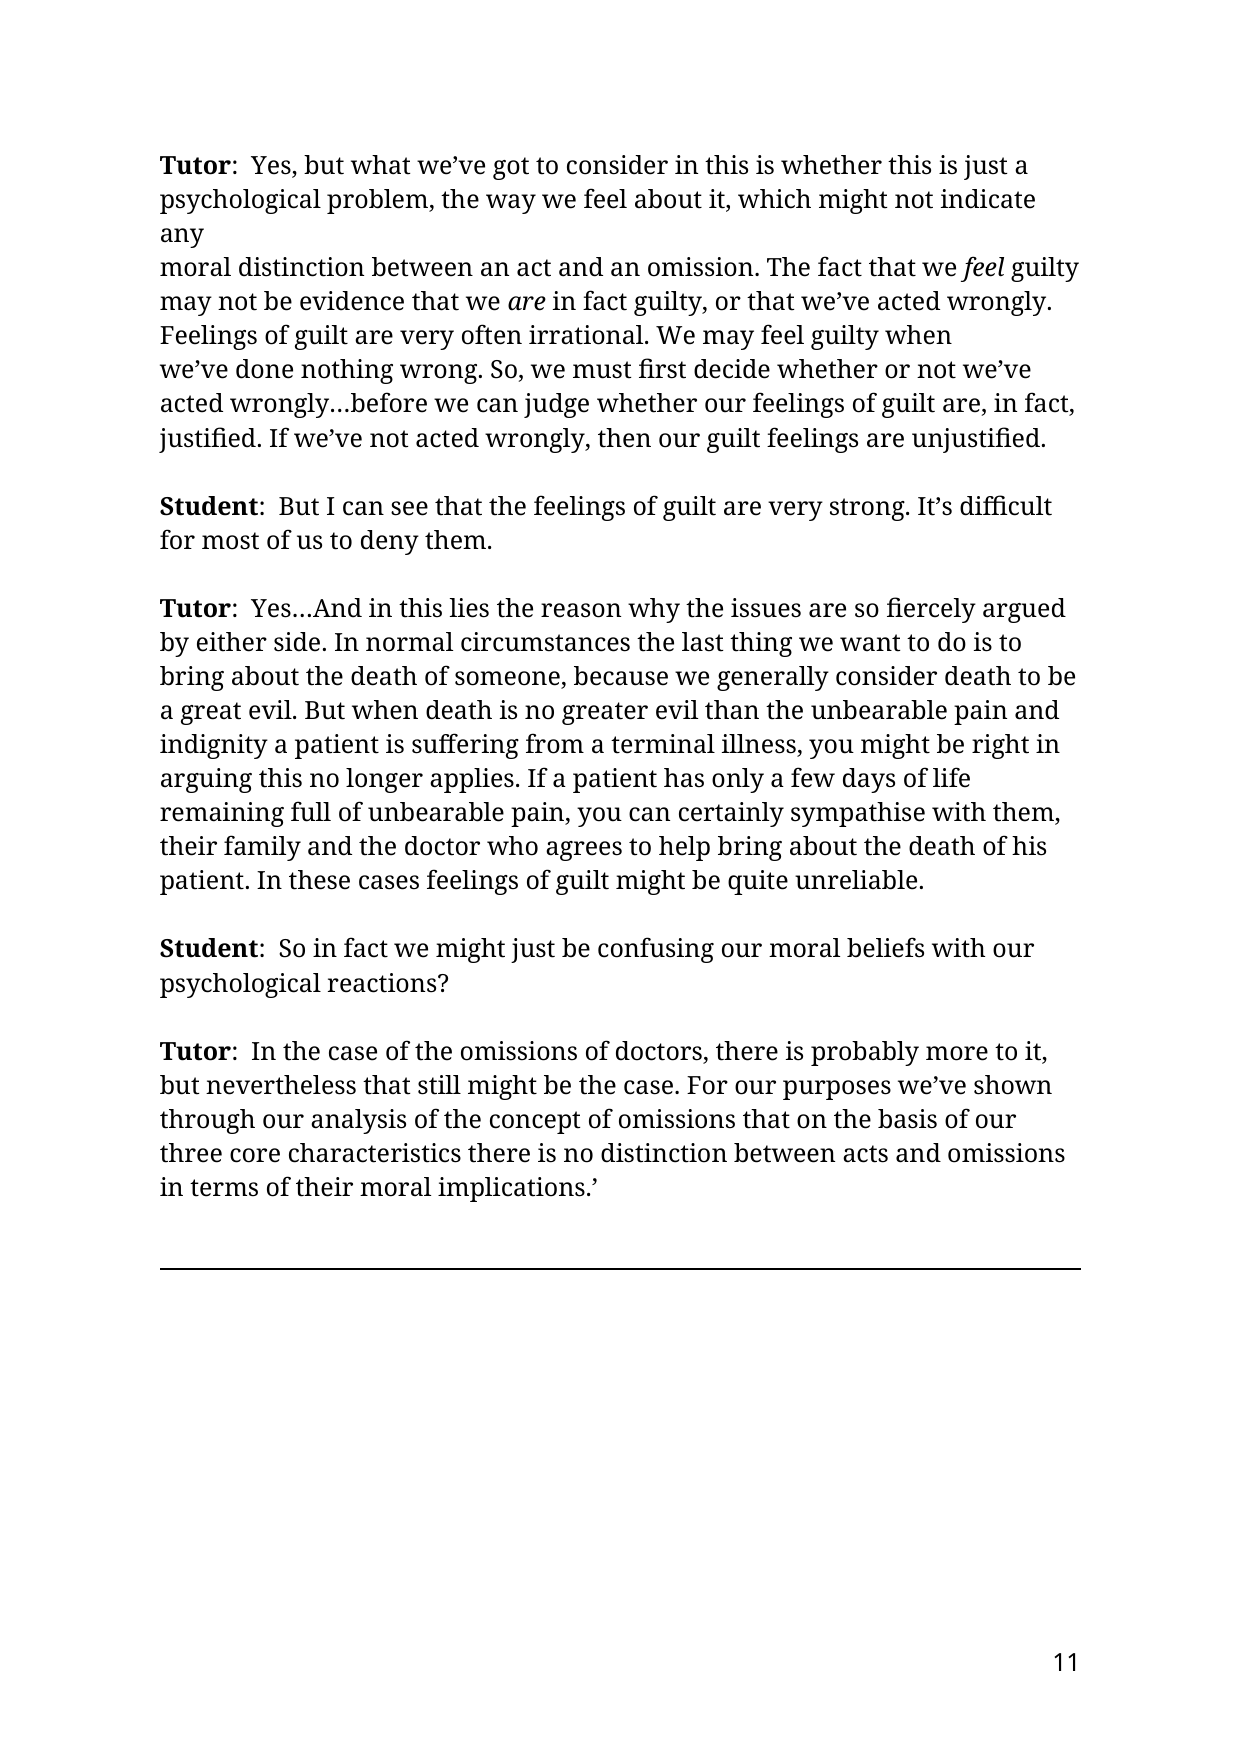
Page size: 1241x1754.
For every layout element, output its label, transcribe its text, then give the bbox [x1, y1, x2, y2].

text moral distinction between an act and an omission. The fact that we feel guilty may not be evidence that we are in fact guilty, or that we’ve acted wrongly. Feelings of guilt are very often irrational. We may feel guilty when we’ve done nothing wrong. So, we must first decide whether or not we’ve acted wrongly…before we can judge whether our feelings of guilt are, in fact, justified. If we’ve not acted wrongly, then our guilt feelings are unjustified. [159, 250, 1081, 454]
text Student: But I can see that the feelings of guilt are very strong. It’s difficult for most of us to deny them. [159, 488, 1081, 556]
text Tutor: Yes…And in this lies the reason why the issues are so fiercely argued by either side. In normal circumstances the last thing we want to do is to bring about the death of someone, because we generally consider death to be a great evil. But when death is no greater evil than the unbearable pain and indignity a patient is suffering from a terminal illness, you might be right in arguing this no longer applies. If a patient has only a few days of life remaining full of unbearable pain, you can certainly sympathise with them, their family and the doctor who agrees to help bring about the death of his patient. In these cases feelings of guilt might be quite unreliable. [159, 591, 1081, 897]
text Tutor: In the case of the omissions of doctors, there is probably more to it, but nevertheless that still might be the case. For our purposes we’ve shown through our analysis of the concept of omissions that on the basis of our three core characteristics there is no distinction between acts and omissions in terms of their moral implications.’ [159, 1033, 1081, 1270]
text Student: So in fact we might just be confusing our moral beliefs with our psychological reactions? [159, 931, 1081, 999]
text Tutor: Yes, but what we’ve got to consider in this is whether this is just a psychological problem, the way we feel about it, which might not indicate any [159, 148, 1081, 250]
